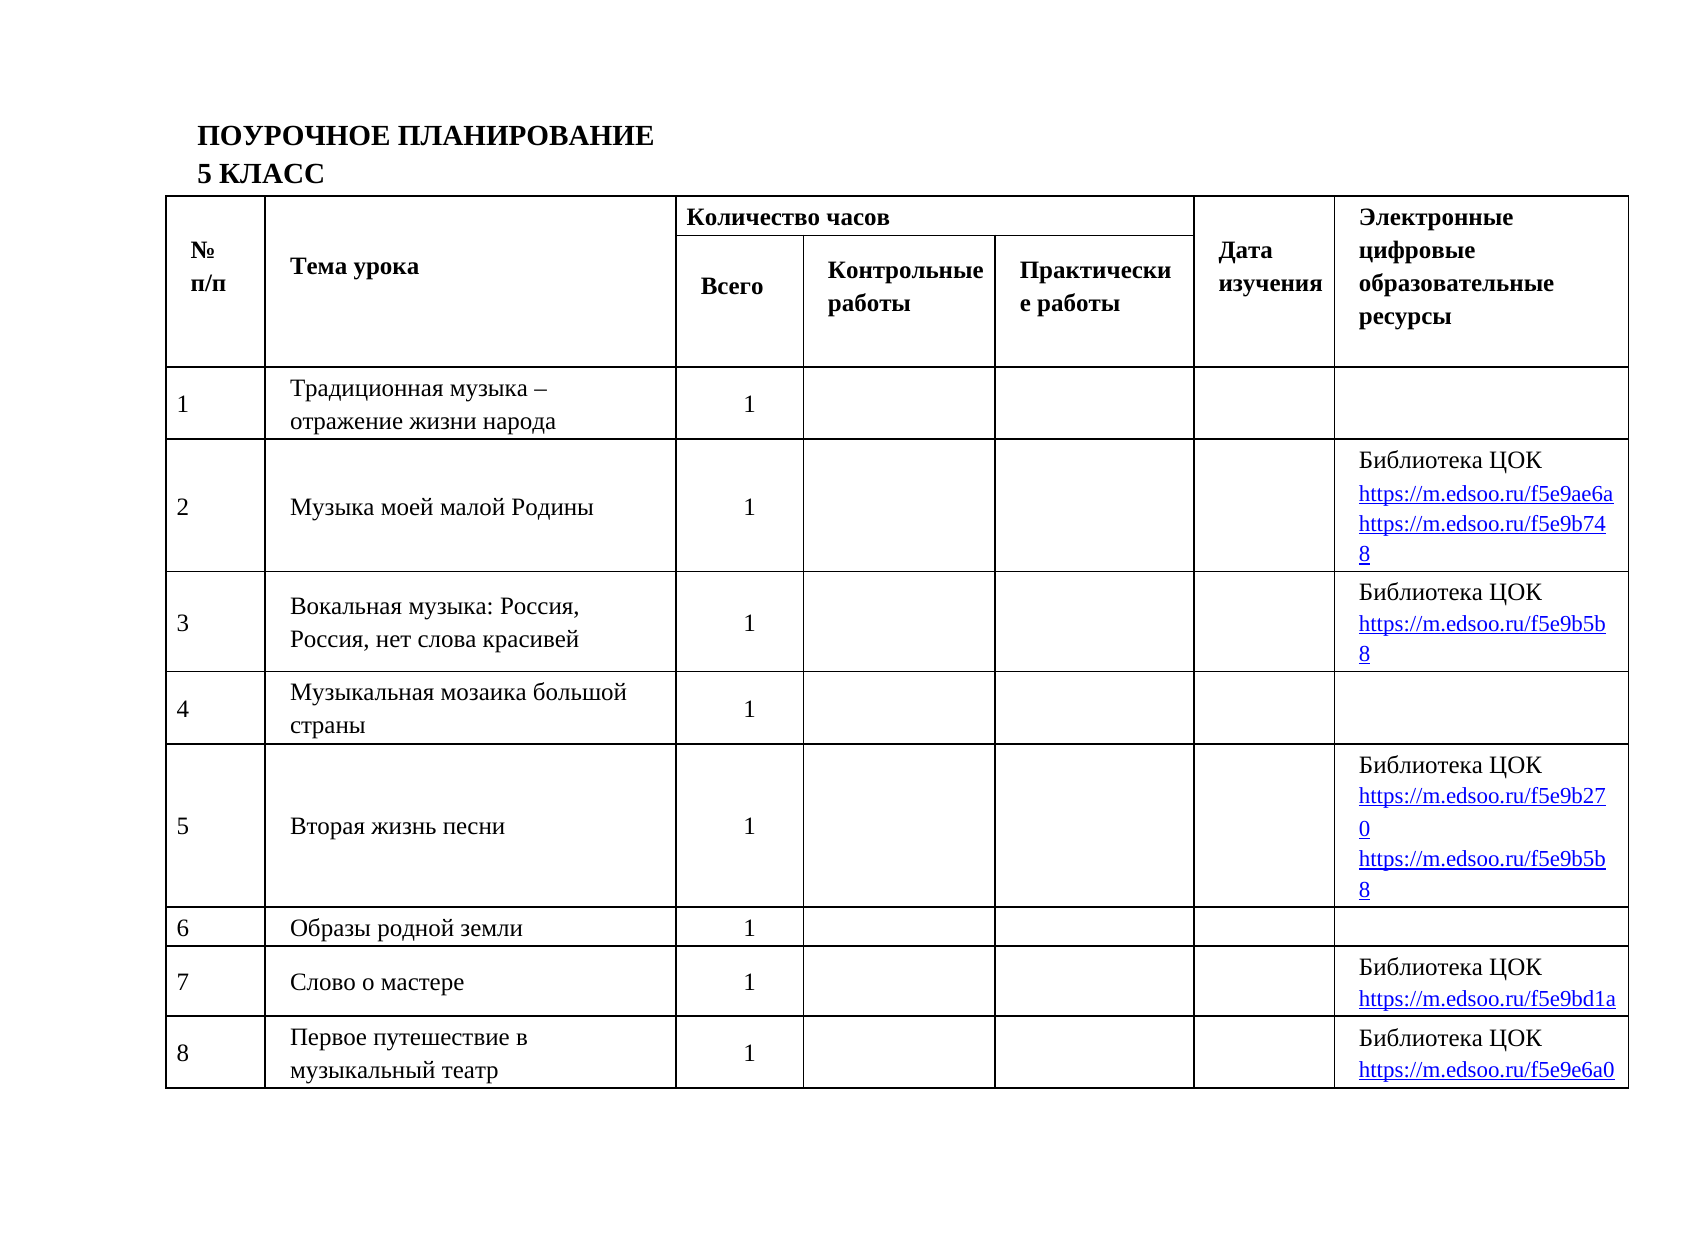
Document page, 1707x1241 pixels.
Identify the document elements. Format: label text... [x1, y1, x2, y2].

table_cell 1 [677, 368, 803, 438]
table_cell [804, 908, 994, 945]
table_cell 6 [167, 908, 264, 945]
table_cell Слово о мастере [266, 947, 675, 1015]
table_cell 7 [167, 947, 264, 1015]
table_cell Контрольные работы [804, 236, 994, 366]
table_cell [1335, 672, 1628, 743]
table_cell 4 [167, 672, 264, 743]
table_cell [1195, 1017, 1334, 1087]
table_cell 8 [167, 1017, 264, 1087]
table_cell 2 [167, 440, 264, 571]
table_cell [996, 947, 1193, 1015]
table_cell [996, 908, 1193, 945]
table_cell Библиотека ЦОК https://m.edsoo.ru/f5e9e6a0 [1335, 1017, 1628, 1087]
table_cell 1 [167, 368, 264, 438]
table_header Дата изучения [1195, 197, 1334, 366]
table_cell [996, 745, 1193, 906]
table_cell 1 [677, 440, 803, 571]
table_cell Библиотека ЦОК https://m.edsoo.ru/f5e9bd1a [1335, 947, 1628, 1015]
table_cell Библиотека ЦОК https://m.edsoo.ru/f5e9ae6a https://m.edsoo.ru/f5e9b748 [1335, 440, 1628, 571]
table_cell [1195, 745, 1334, 906]
table_cell 1 [677, 1017, 803, 1087]
table_cell [804, 572, 994, 671]
table_cell Вторая жизнь песни [266, 745, 675, 906]
table_cell Образы родной земли [266, 908, 675, 945]
table_header № п/п [167, 197, 264, 366]
table_cell Вокальная музыка: Россия, Россия, нет слова красивей [266, 572, 675, 671]
table_cell [1335, 908, 1628, 945]
table_cell [996, 572, 1193, 671]
table_cell [996, 1017, 1193, 1087]
table_cell Библиотека ЦОК https://m.edsoo.ru/f5e9b5b8 [1335, 572, 1628, 671]
table_cell Первое путешествие в музыкальный театр [266, 1017, 675, 1087]
table_cell 5 [167, 745, 264, 906]
table_cell [804, 745, 994, 906]
table_cell 1 [677, 908, 803, 945]
table_cell Всего [677, 236, 803, 366]
table_cell [1195, 440, 1334, 571]
table_cell [1335, 368, 1628, 438]
table_cell [804, 947, 994, 1015]
table_cell [996, 440, 1193, 571]
table_cell [996, 368, 1193, 438]
table_cell Традиционная музыка – отражение жизни народа [266, 368, 675, 438]
table_header Тема урока [266, 197, 675, 366]
table_cell Практические работы [996, 236, 1193, 366]
table_cell 1 [677, 947, 803, 1015]
table_cell Музыка моей малой Родины [266, 440, 675, 571]
text ПОУРОЧНОЕ ПЛАНИРОВАНИЕ [190, 118, 1618, 152]
table_cell Библиотека ЦОК https://m.edsoo.ru/f5e9b270 https://m.edsoo.ru/f5e9b5b8 [1335, 745, 1628, 906]
table_cell [1195, 368, 1334, 438]
table_header Электронные цифровые образовательные ресурсы [1335, 197, 1628, 366]
table_cell [1195, 572, 1334, 671]
table_cell [996, 672, 1193, 743]
table_cell 3 [167, 572, 264, 671]
table_cell Музыкальная мозаика большой страны [266, 672, 675, 743]
table_cell 1 [677, 745, 803, 906]
table_cell [804, 672, 994, 743]
table_cell [804, 1017, 994, 1087]
text 5 КЛАСС [190, 157, 1618, 190]
table_cell [1195, 672, 1334, 743]
table_cell [804, 368, 994, 438]
table_header Количество часов [677, 197, 1193, 234]
table_cell 1 [677, 572, 803, 671]
table_cell [1195, 908, 1334, 945]
table_cell 1 [677, 672, 803, 743]
table_cell [804, 440, 994, 571]
table_cell [1195, 947, 1334, 1015]
